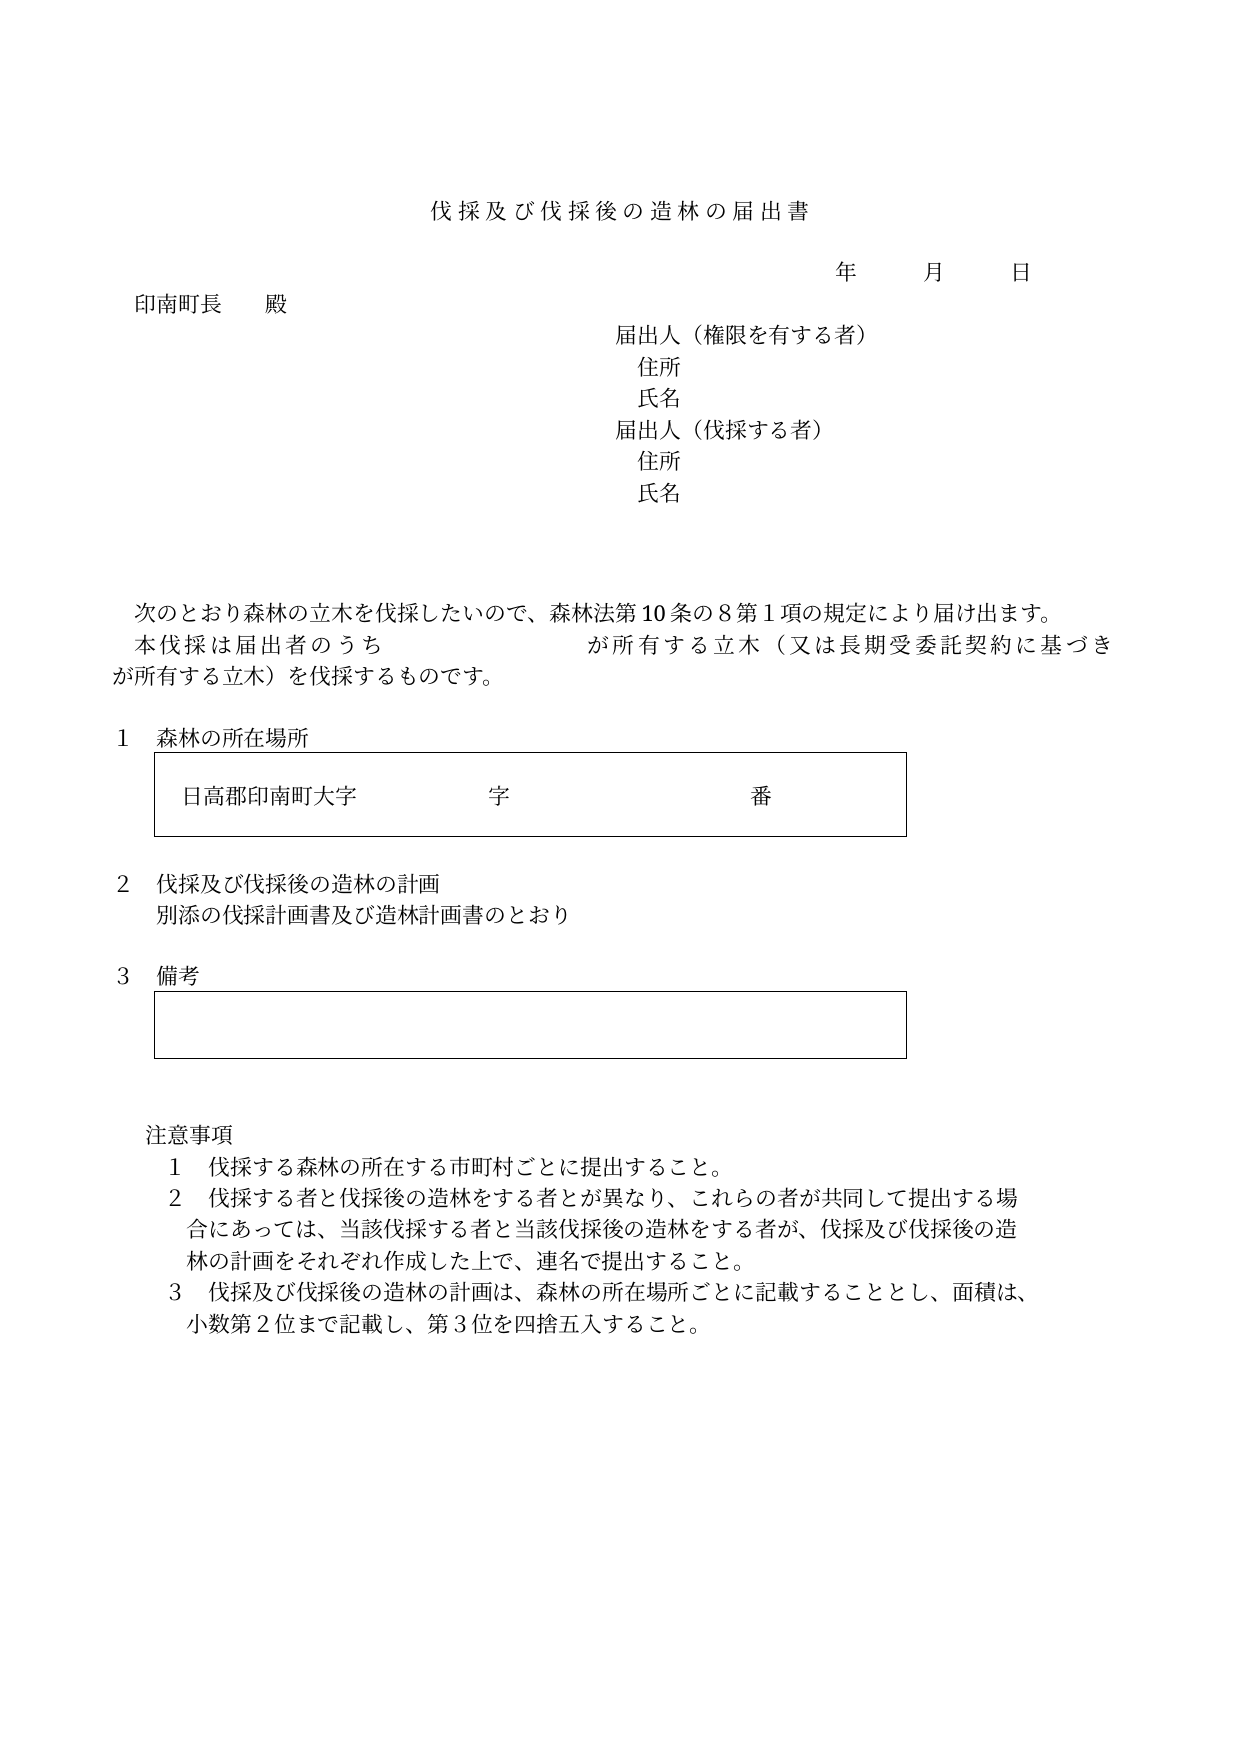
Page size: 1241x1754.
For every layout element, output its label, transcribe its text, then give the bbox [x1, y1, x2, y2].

text １ 伐採する森林の所在する市町村ごとに提出すること。 [164, 1150, 1128, 1181]
text 届出人（権限を有する者） [112, 318, 1128, 350]
text ２ 伐採及び伐採後の造林の計画 [112, 867, 1128, 898]
text ３ 備考 [112, 959, 1128, 991]
text 注意事項 [112, 1118, 1128, 1150]
text 氏名 [112, 381, 1128, 413]
text 別添の伐採計画書及び造林計画書のとおり [112, 898, 1128, 930]
table_header [155, 992, 906, 1058]
text 本伐採は届出者のうち が所有する立木（又は長期受委託契約に基づき が所有する立木）を伐採するものです。 [112, 628, 1117, 691]
text 住所 [112, 350, 1128, 381]
text 氏名 [112, 476, 1128, 507]
table_header 日高郡印南町大字 字 番 [155, 753, 906, 836]
text 年 月 日 [112, 256, 1032, 287]
text 印南町長 殿 [112, 287, 1128, 318]
text １ 森林の所在場所 [112, 721, 1128, 752]
text 届出人（伐採する者） [112, 413, 1128, 444]
text ３ 伐採及び伐採後の造林の計画は、森林の所在場所ごとに記載することとし、面積は、小数第２位まで記載し、第３位を四捨五入すること。 [164, 1276, 1018, 1338]
text 次のとおり森林の立木を伐採したいので、森林法第10条の８第１項の規定により届け出ます。 [112, 597, 1117, 628]
text ２ 伐採する者と伐採後の造林をする者とが異なり、これらの者が共同して提出する場合にあっては、当該伐採する者と当該伐採後の造林をする者が、伐採及び伐採後の造林の計画をそれぞれ作成した上で、連名で提出すること。 [164, 1181, 1032, 1276]
text 住所 [112, 444, 1128, 476]
text 伐 採 及 び 伐 採 後 の 造 林 の 届 出 書 [112, 194, 1128, 226]
